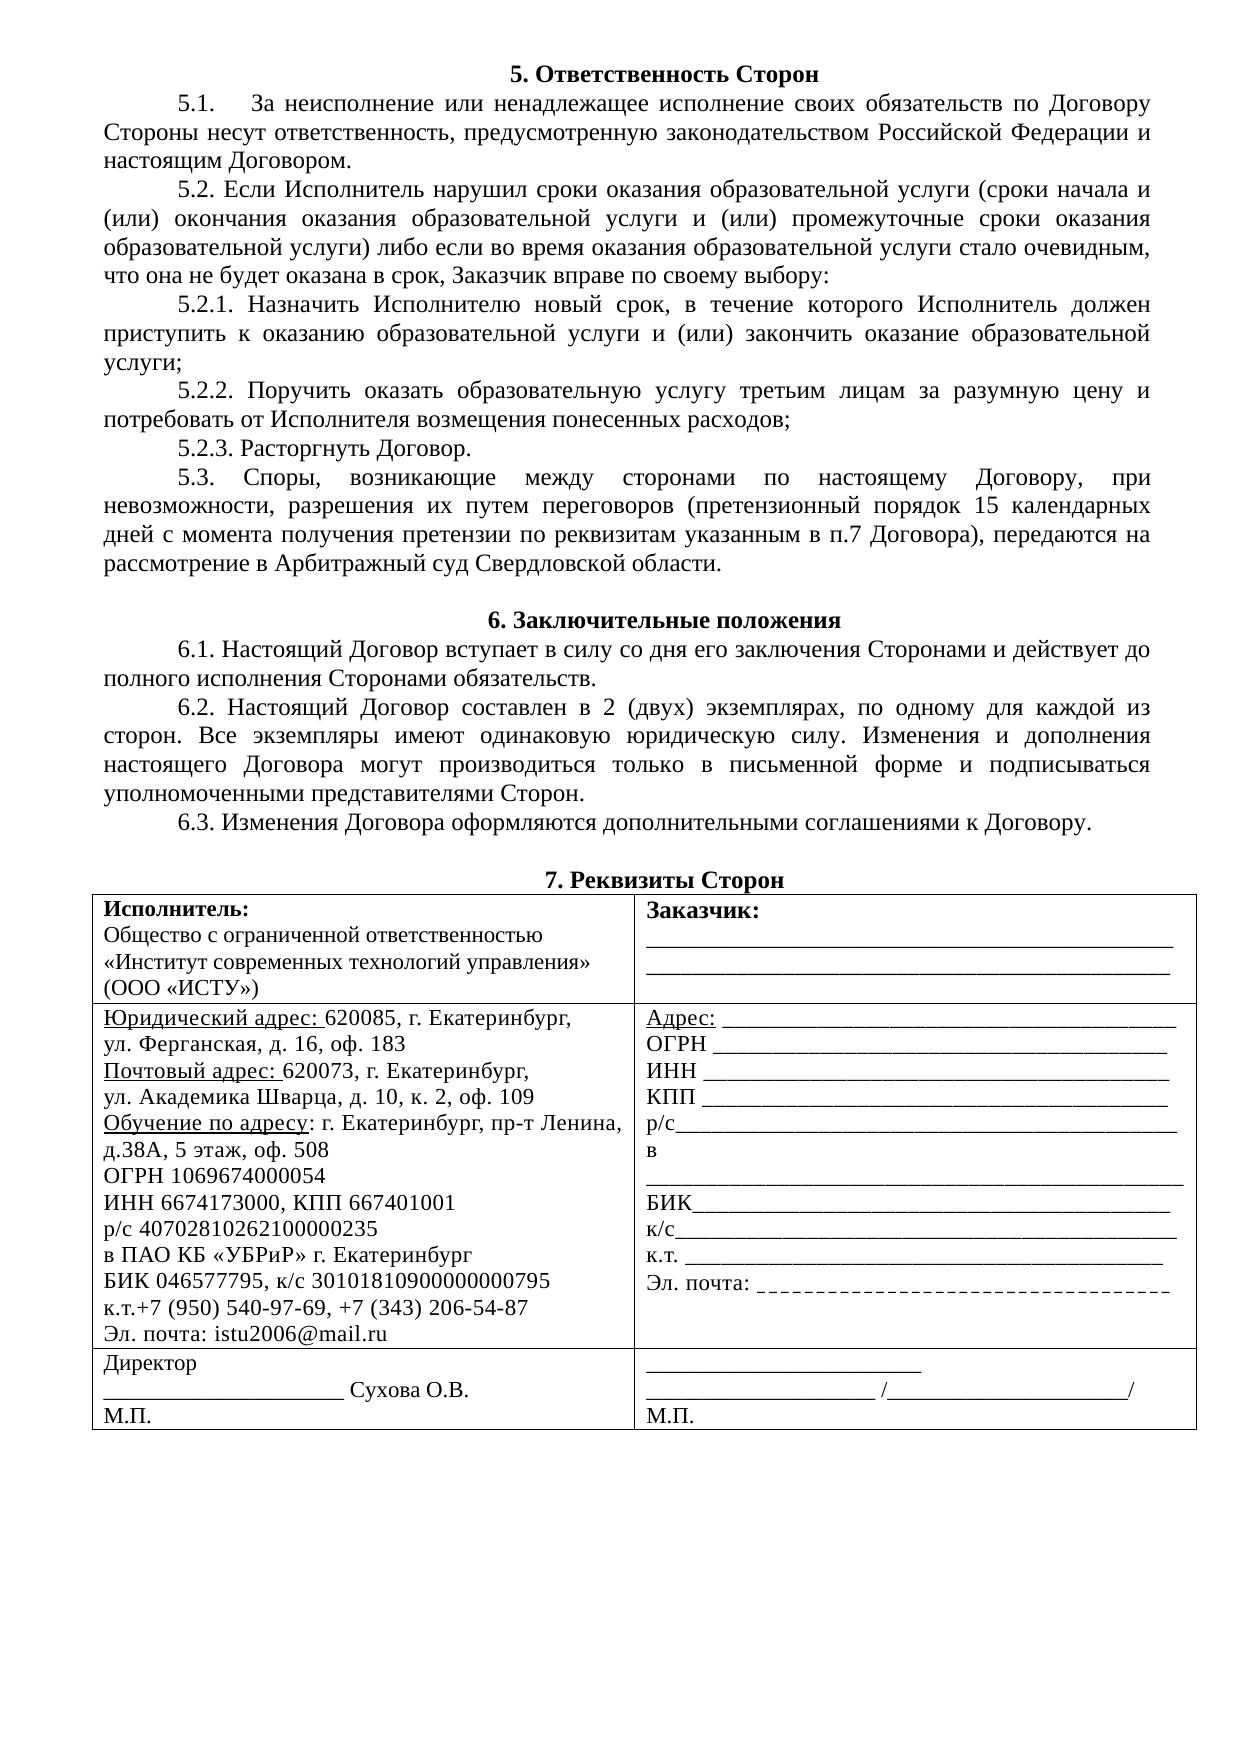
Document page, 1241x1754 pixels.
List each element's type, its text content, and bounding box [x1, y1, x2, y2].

table_cell ________________________ ____________________ /_____________________/ М.П. [635, 1349, 1196, 1428]
table_cell Юридический адрес: 620085, г. Екатеринбург, ул. Ферганская, д. 16, оф. 183 Почтовый адрес: 620073, г. Екатеринбург, ул. Академика Шварца, д. 10, к. 2, оф. 109 Обучение по адресу: г. Екатеринбург, пр-т Ленина, д.38А, 5 этаж, оф. 508 ОГРН 1069674000054 ИНН 6674173000, КПП 667401001 р/с 40702810262100000235 в ПАО КБ «УБРиР» г. Екатеринбург БИК 046577795, к/с 30101810900000000795 к.т.+7 (950) 540-97-69, +7 (343) 206-54-87 Эл. почта: istu2006@mail.ru [93, 1004, 634, 1348]
text 6.3. Изменения Договора оформляются дополнительными соглашениями к Договору. [103, 807, 1152, 835]
text 6.2. Настоящий Договор составлен в 2 (двух) экземплярах, по одному для каждой из сторон. Все экземпляры имеют одинаковую юридическую силу. Изменения и дополнения настоящего Договора могут производиться только в письменной форме и подписываться уполномоченными представителями Сторон. [103, 692, 1152, 807]
table_cell Адрес: ______________________________________ ОГРН ______________________________________ ИНН _______________________________________ КПП _______________________________________ р/с__________________________________________ в _____________________________________________ БИК________________________________________ к/с__________________________________________ к.т. ________________________________________ Эл. почта: ___________________________________ [635, 1004, 1196, 1348]
text 5.2.3. Расторгнуть Договор. [103, 433, 1152, 462]
table_header Заказчик: ______________________________________________ ______________________________________________ [635, 895, 1196, 1003]
text 5.2.2. Поручить оказать образовательную услугу третьим лицам за разумную цену и потребовать от Исполнителя возмещения понесенных расходов; [103, 375, 1152, 433]
table_header Исполнитель: Общество с ограниченной ответственностью «Институт современных технологий управления» (ООО «ИСТУ») [93, 895, 634, 1003]
text 5.1. За неисполнение или ненадлежащее исполнение своих обязательств по Договору Стороны несут ответственность, предусмотренную законодательством Российской Федерации и настоящим Договором. [103, 88, 1152, 174]
text 7. Реквизиты Сторон [103, 865, 1152, 894]
text 6. Заключительные положения [103, 605, 1152, 634]
table_cell Директор _____________________ Сухова О.В. М.П. [93, 1349, 634, 1428]
text 5.3. Споры, возникающие между сторонами по настоящему Договору, при невозможности, разрешения их путем переговоров (претензионный порядок 15 календарных дней с момента получения претензии по реквизитам указанным в п.7 Договора), передаются на рассмотрение в Арбитражный суд Свердловской области. [103, 462, 1152, 577]
text 5. Ответственность Сторон [103, 59, 1152, 88]
text 5.2.1. Назначить Исполнителю новый срок, в течение которого Исполнитель должен приступить к оказанию образовательной услуги и (или) закончить оказание образовательной услуги; [103, 289, 1152, 375]
text 5.2. Если Исполнитель нарушил сроки оказания образовательной услуги (сроки начала и (или) окончания оказания образовательной услуги и (или) промежуточные сроки оказания образовательной услуги) либо если во время оказания образовательной услуги стало очевидным, что она не будет оказана в срок, Заказчик вправе по своему выбору: [103, 174, 1152, 289]
text 6.1. Настоящий Договор вступает в силу со дня его заключения Сторонами и действует до полного исполнения Сторонами обязательств. [103, 634, 1152, 692]
